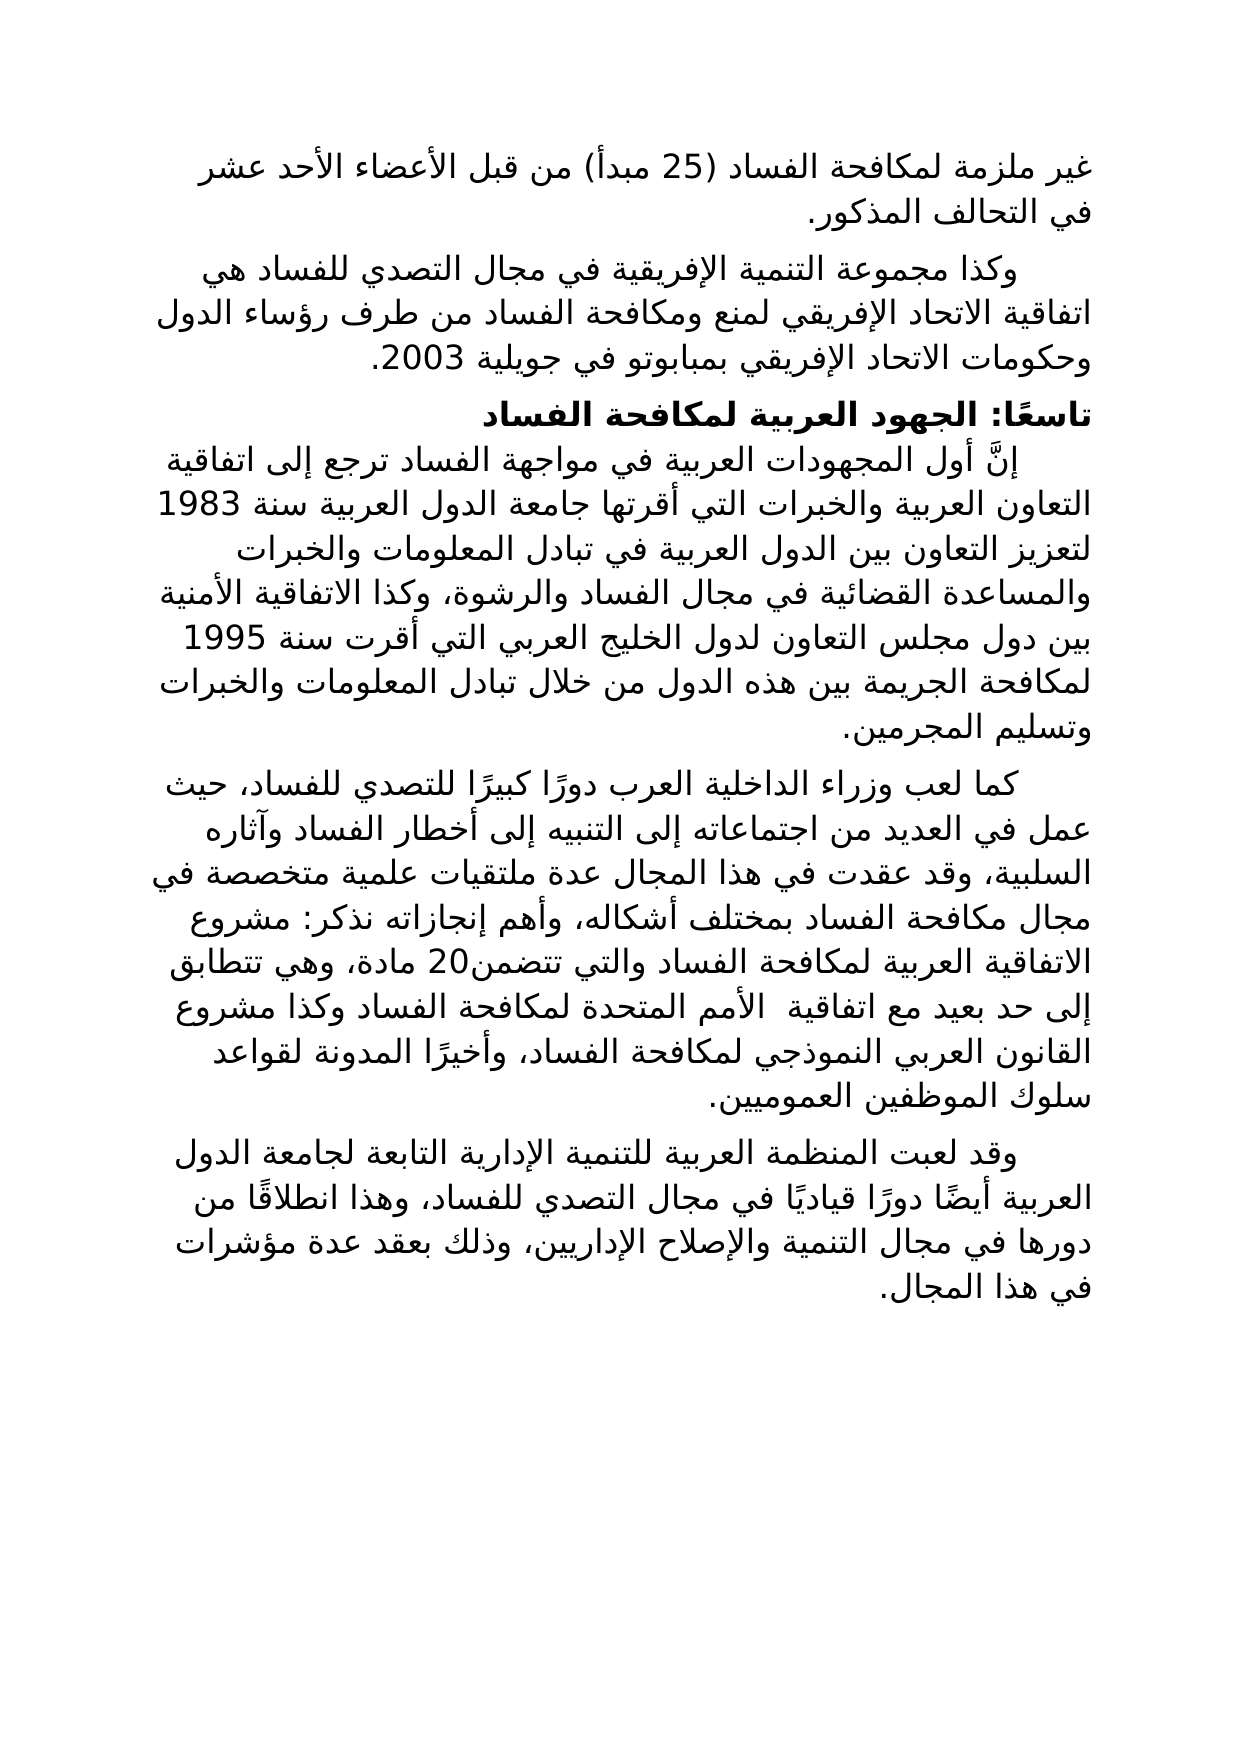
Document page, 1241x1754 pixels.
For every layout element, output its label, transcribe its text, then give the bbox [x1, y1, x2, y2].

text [148, 148, 1093, 231]
text إنَّ أول المجهودات العربية في مواجهة الفساد ترجع إلى اتفاقية التعاون العربية والخبرات التي أقرتها جامعة الدول العربية سنة 1983 لتعزيز التعاون بين الدول العربية في تبادل المعلومات والخبرات والمساعدة القضائية في مجال الفساد والرشوة، وكذا الاتفاقية الأمنية بين دول مجلس التعاون لدول الخليج العربي التي أقرت سنة 1995 لمكافحة الجريمة بين هذه الدول من خلال تبادل المعلومات والخبرات وتسليم المجرمين. [148, 440, 1093, 746]
text تاسعًا: الجهود العربية لمكافحة الفساد [148, 396, 1093, 434]
text وقد لعبت المنظمة العربية للتنمية الإدارية التابعة لجامعة الدول العربية أيضًا دورًا قياديًا في مجال التصدي للفساد، وهذا انطلاقًا من دورها في مجال التنمية والإصلاح الإداريين، وذلك بعقد عدة مؤشرات في هذا المجال. [148, 1134, 1093, 1306]
text وكذا مجموعة التنمية الإفريقية في مجال التصدي للفساد هي اتفاقية الاتحاد الإفريقي لمنع ومكافحة الفساد من طرف رؤساء الدول وحكومات الاتحاد الإفريقي بمبابوتو في جويلية 2003. [148, 249, 1093, 377]
text كما لعب وزراء الداخلية العرب دورًا كبيرًا للتصدي للفساد، حيث عمل في العديد من اجتماعاته إلى التنبيه إلى أخطار الفساد وآثاره السلبية، وقد عقدت في هذا المجال عدة ملتقيات علمية متخصصة في مجال مكافحة الفساد بمختلف أشكاله، وأهم إنجازاته نذكر: مشروع الاتفاقية العربية لمكافحة الفساد والتي تتضمن20 مادة، وهي تتطابق إلى حد بعيد مع اتفاقية الأمم المتحدة لمكافحة الفساد وكذا مشروع القانون العربي النموذجي لمكافحة الفساد، وأخيرًا المدونة لقواعد سلوك الموظفين العموميين. [148, 765, 1093, 1116]
